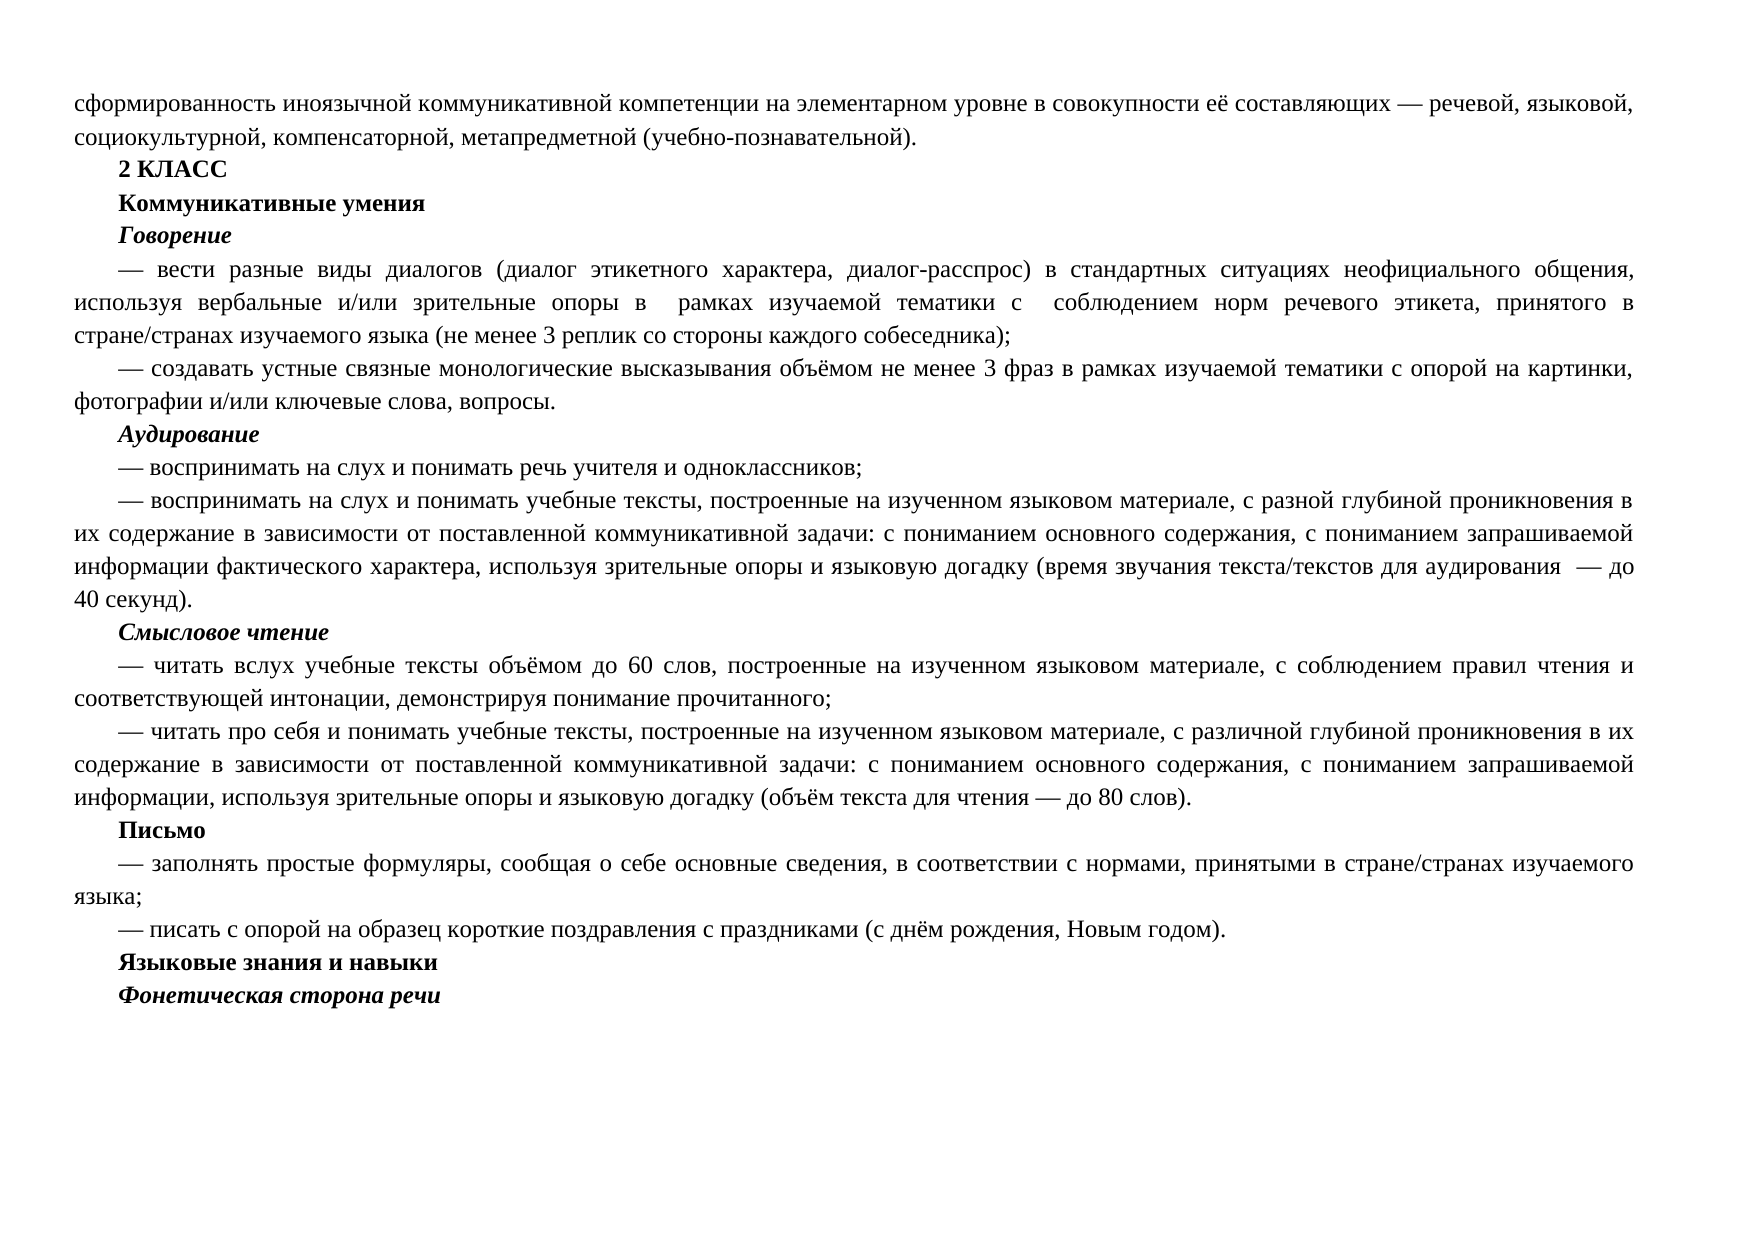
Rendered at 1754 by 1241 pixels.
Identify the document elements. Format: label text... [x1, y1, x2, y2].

text Языковые знания и навыки [74, 947, 1636, 976]
text Фонетическая сторона речи [74, 980, 1636, 1009]
text — заполнять простые формуляры, сообщая о себе основные сведения, в соответствии с нормами, принятыми в стране/странах изучаемого языка; [74, 848, 1636, 910]
text — писать с опорой на образец короткие поздравления с праздниками (с днём рождения, Новым годом). [74, 914, 1636, 943]
text Смысловое чтение [74, 617, 1636, 646]
text — читать вслух учебные тексты объёмом до 60 слов, построенные на изученном языковом материале, с соблюдением правил чтения и соответствующей интонации, демонстрируя понимание прочитанного; [74, 650, 1636, 712]
text — воспринимать на слух и понимать учебные тексты, построенные на изученном языковом материале, с разной глубиной проникновения в их содержание в зависимости от поставленной коммуникативной задачи: с пониманием основного содержания, с пониманием запрашиваемой информации фактического характера, используя зрительные опоры и языковую догадку (время звучания текста/текстов для аудирования — до 40 секунд). [74, 485, 1636, 613]
text Говорение [74, 221, 1636, 249]
text Коммуникативные умения [74, 188, 1636, 216]
text — читать про себя и понимать учебные тексты, построенные на изученном языковом материале, с различной глубиной проникновения в их содержание в зависимости от поставленной коммуникативной задачи: с пониманием основного содержания, с пониманием запрашиваемой информации, используя зрительные опоры и языковую догадку (объём текста для чтения — до 80 слов). [74, 716, 1636, 811]
text Аудирование [74, 419, 1636, 447]
text — воспринимать на слух и понимать речь учителя и одноклассников; [74, 452, 1636, 481]
text — создавать устные связные монологические высказывания объёмом не менее 3 фраз в рамках изучаемой тематики с опорой на картинки, фотографии и/или ключевые слова, вопросы. [74, 353, 1636, 414]
text 2 КЛАСС [74, 154, 1636, 183]
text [74, 88, 1636, 150]
text Письмо [74, 815, 1636, 844]
text — вести разные виды диалогов (диалог этикетного характера, диалог-расспрос) в стандартных ситуациях неофициального общения, используя вербальные и/или зрительные опоры в рамках изучаемой тематики с соблюдением норм речевого этикета, принятого в стране/странах изучаемого языка (не менее 3 реплик со стороны каждого собеседника); [74, 254, 1636, 348]
